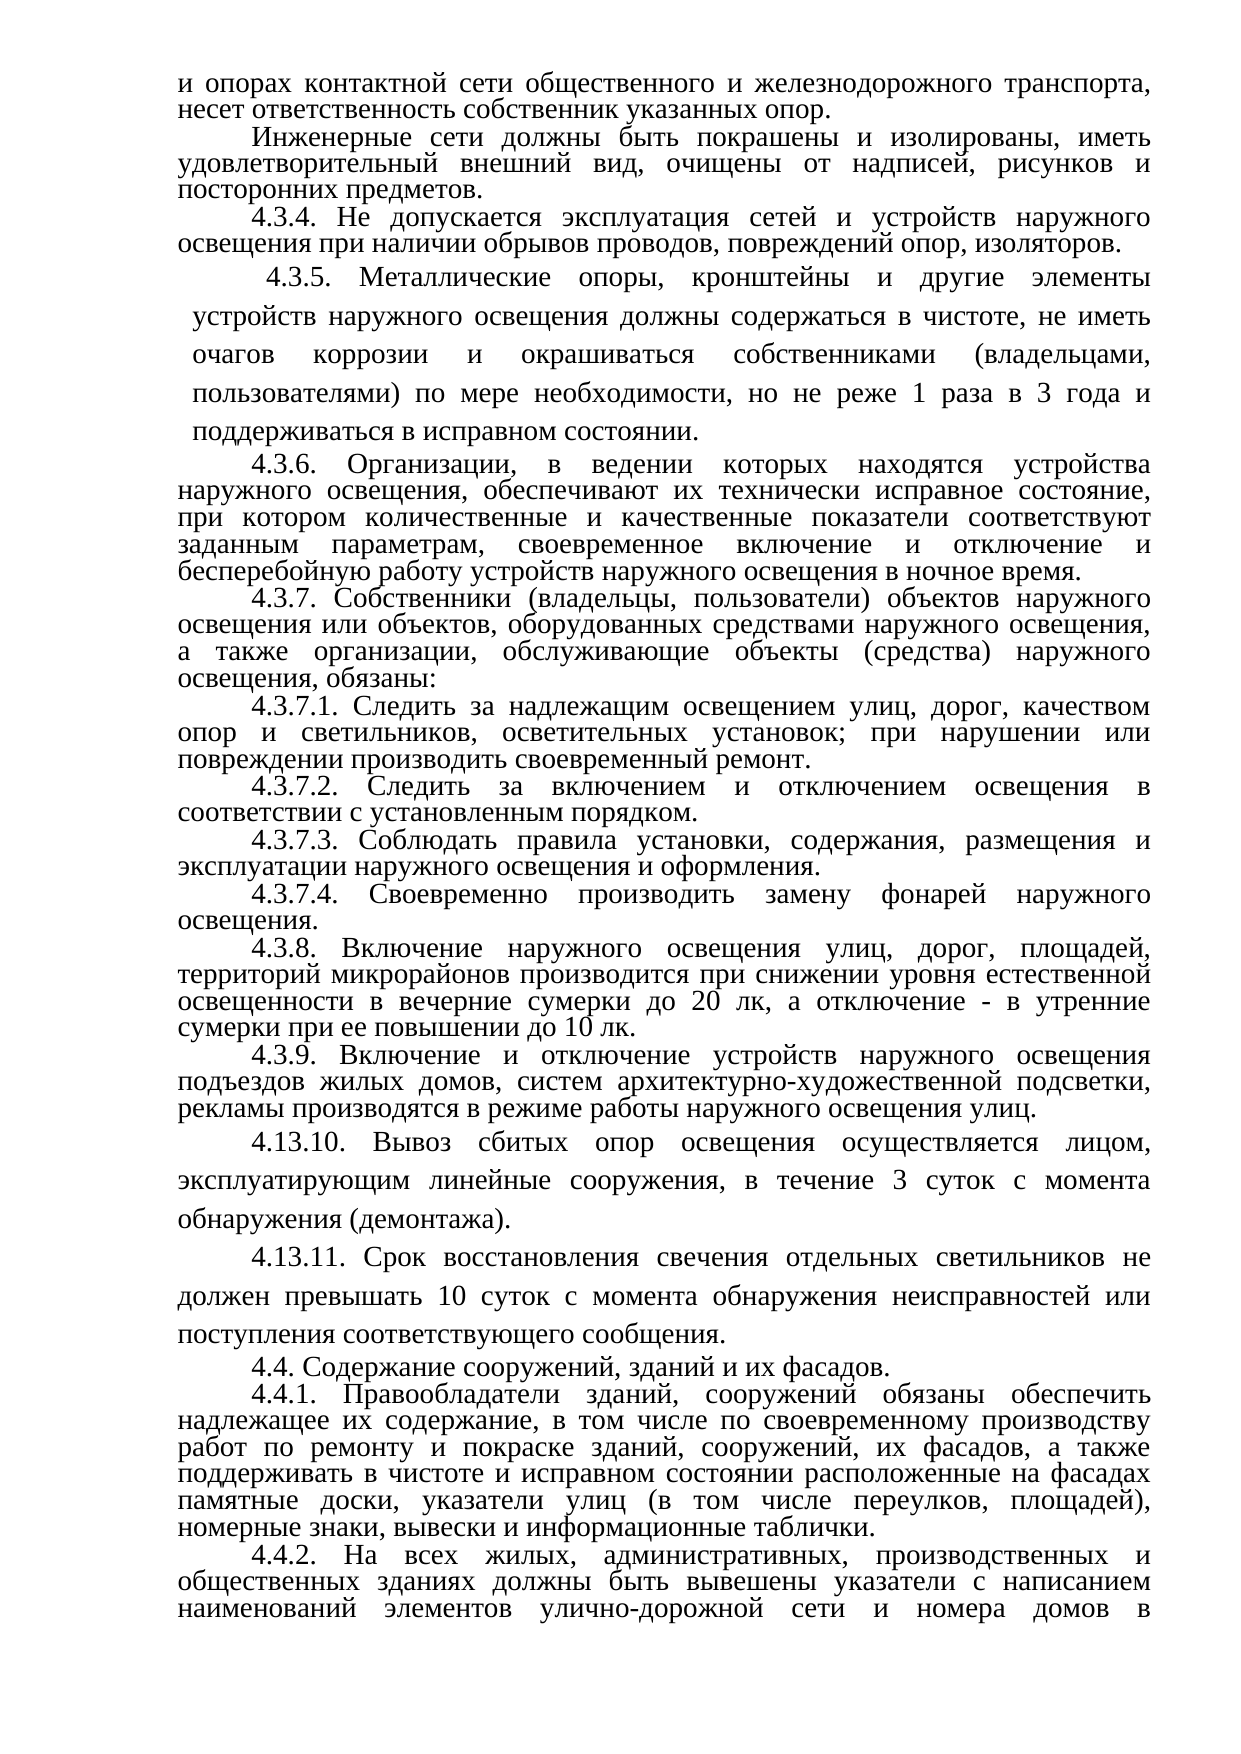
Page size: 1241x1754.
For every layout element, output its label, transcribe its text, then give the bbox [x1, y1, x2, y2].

text 4.3.7.3. Соблюдать правила установки, содержания, размещения и эксплуатации наружного освещения и оформления. [177, 828, 1152, 882]
text 4.3.7.1. Следить за надлежащим освещением улиц, дорог, качеством опор и светильников, осветительных установок; при нарушении или повреждении производить своевременный ремонт. [177, 694, 1152, 774]
text 4.4. Содержание сооружений, зданий и их фасадов. [177, 1355, 1152, 1382]
text 4.13.11. Срок восстановления свечения отдельных светильников не должен превышать 10 суток с момента обнаружения неисправностей или поступления соответствующего сообщения. [177, 1239, 1152, 1350]
text 4.4.1. Правообладатели зданий, сооружений обязаны обеспечить надлежащее их содержание, в том числе по своевременному производству работ по ремонту и покраске зданий, сооружений, их фасадов, а также поддерживать в чистоте и исправном состоянии расположенные на фасадах памятные доски, указатели улиц (в том числе переулков, площадей), номерные знаки, вывески и информационные таблички. [177, 1382, 1152, 1543]
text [177, 1543, 1152, 1623]
text 4.3.7.4. Своевременно производить замену фонарей наружного освещения. [177, 882, 1152, 936]
text 4.3.8. Включение наружного освещения улиц, дорог, площадей, территорий микрорайонов производится при снижении уровня естественной освещенности в вечерние сумерки до 20 лк, а отключение - в утренние сумерки при ее повышении до 10 лк. [177, 936, 1152, 1043]
text 4.3.7.2. Следить за включением и отключением освещения в соответствии с установленным порядком. [177, 774, 1152, 828]
text 4.3.9. Включение и отключение устройств наружного освещения подъездов жилых домов, систем архитектурно-художественной подсветки, рекламы производятся в режиме работы наружного освещения улиц. [177, 1043, 1152, 1124]
text 4.3.7. Собственники (владельцы, пользователи) объектов наружного освещения или объектов, оборудованных средствами наружного освещения, а также организации, обслуживающие объекты (средства) наружного освещения, обязаны: [177, 586, 1152, 694]
text 4.3.6. Организации, в ведении которых находятся устройства наружного освещения, обеспечивают их технически исправное состояние, при котором количественные и качественные показатели соответствуют заданным параметрам, своевременное включение и отключение и бесперебойную работу устройств наружного освещения в ночное время. [177, 452, 1152, 586]
text 4.13.10. Вывоз сбитых опор освещения осуществляется лицом, эксплуатирующим линейные сооружения, в течение 3 суток с момента обнаружения (демонтажа). [177, 1124, 1152, 1234]
text Инженерные сети должны быть покрашены и изолированы, иметь удовлетворительный внешний вид, очищены от надписей, рисунков и посторонних предметов. [177, 125, 1152, 205]
text 4.3.5. Металлические опоры, кронштейны и другие элементы устройств наружного освещения должны содержаться в чистоте, не иметь очагов коррозии и окрашиваться собственниками (владельцами, пользователями) по мере необходимости, но не реже 1 раза в 3 года и поддерживаться в исправном состоянии. [192, 259, 1152, 447]
text 4.3.4. Не допускается эксплуатация сетей и устройств наружного освещения при наличии обрывов проводов, повреждений опор, изоляторов. [177, 205, 1152, 259]
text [177, 71, 1152, 124]
